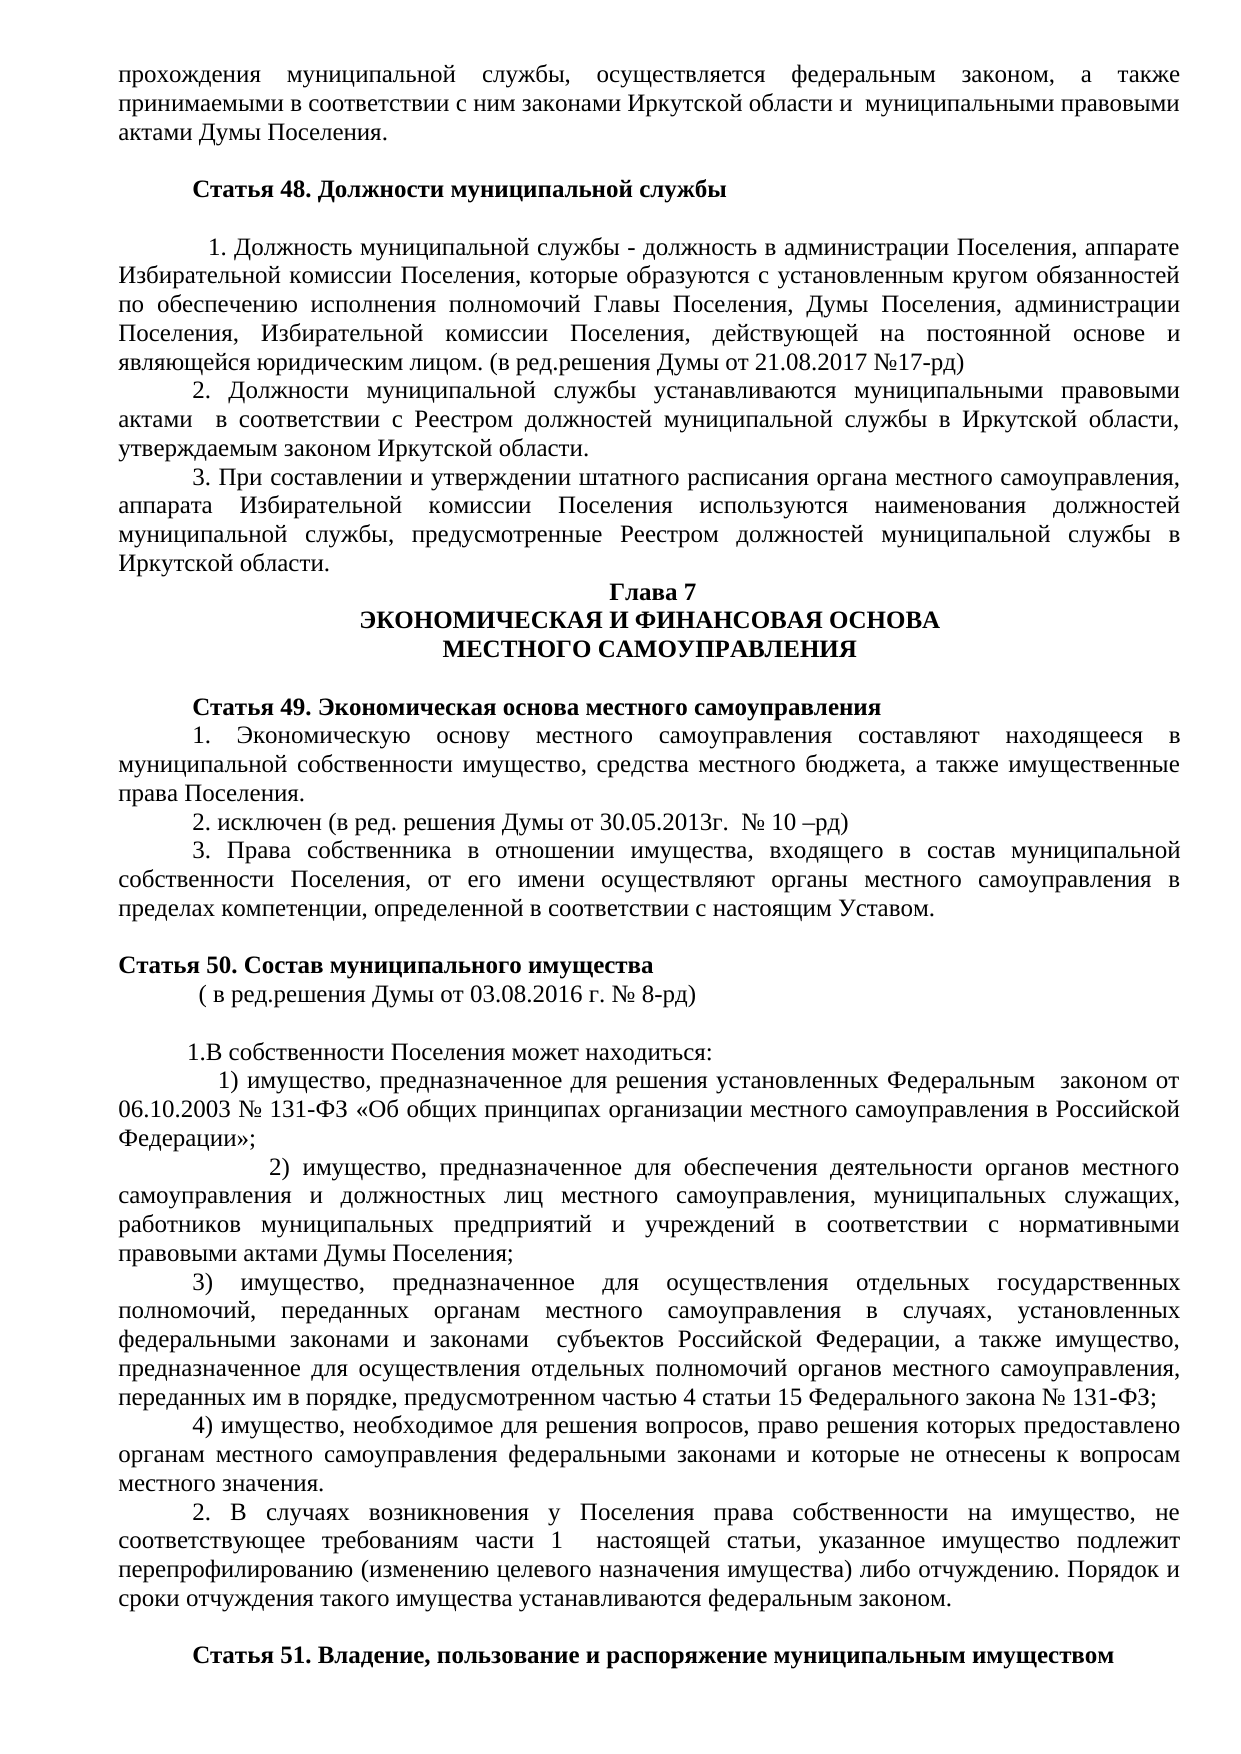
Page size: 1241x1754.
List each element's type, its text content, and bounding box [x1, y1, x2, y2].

text 1. Экономическую основу местного самоуправления составляют находящееся в муниципальной собственности имущество, средства местного бюджета, а также имущественные права Поселения. [118, 720, 1181, 807]
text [118, 59, 1181, 145]
text 2. Должности муниципальной службы устанавливаются муниципальными правовыми актами в соответствии с Реестром должностей муниципальной службы в Иркутской области, утверждаемым законом Иркутской области. [118, 375, 1181, 462]
list 1.В собственности Поселения может находиться: [118, 1037, 1181, 1065]
text Статья 49. Экономическая основа местного самоуправления [118, 692, 1181, 720]
title ЭКОНОМИЧЕСКАЯ И ФИНАНСОВАЯ ОСНОВА [118, 605, 1181, 634]
title Глава 7 [118, 577, 1181, 605]
text 2. В случаях возникновения у Поселения права собственности на имущество, не соответствующее требованиям части 1 настоящей статьи, указанное имущество подлежит перепрофилированию (изменению целевого назначения имущества) либо отчуждению. Порядок и сроки отчуждения такого имущества устанавливаются федеральным законом. [118, 1497, 1181, 1612]
text 3. При составлении и утверждении штатного расписания органа местного самоуправления, аппарата Избирательной комиссии Поселения используются наименования должностей муниципальной службы, предусмотренные Реестром должностей муниципальной службы в Иркутской области. [118, 462, 1181, 577]
text ( в ред.решения Думы от 03.08.2016 г. № 8-рд) [118, 979, 1181, 1008]
list 1) имущество, предназначенное для решения установленных Федеральным законом от 06.10.2003 № 131-ФЗ «Об общих принципах организации местного самоуправления в Российской Федерации»; [118, 1065, 1181, 1152]
text Статья 51. Владение, пользование и распоряжение муниципальным имуществом [118, 1640, 1181, 1669]
text Статья 48. Должности муниципальной службы [118, 174, 1181, 203]
title МЕСТНОГО САМОУПРАВЛЕНИЯ [118, 634, 1181, 663]
list 2) имущество, предназначенное для обеспечения деятельности органов местного самоуправления и должностных лиц местного самоуправления, муниципальных служащих, работников муниципальных предприятий и учреждений в соответствии с нормативными правовыми актами Думы Поселения; [118, 1152, 1181, 1267]
text 3) имущество, предназначенное для осуществления отдельных государственных полномочий, переданных органам местного самоуправления в случаях, установленных федеральными законами и законами субъектов Российской Федерации, а также имущество, предназначенное для осуществления отдельных полномочий органов местного самоуправления, переданных им в порядке, предусмотренном частью 4 статьи 15 Федерального закона № 131-ФЗ; [118, 1267, 1181, 1410]
text 4) имущество, необходимое для решения вопросов, право решения которых предоставлено органам местного самоуправления федеральными законами и которые не отнесены к вопросам местного значения. [118, 1410, 1181, 1497]
list Статья 50. Состав муниципального имущества [118, 950, 1181, 979]
text 1. Должность муниципальной службы - должность в администрации Поселения, аппарате Избирательной комиссии Поселения, которые образуются с установленным кругом обязанностей по обеспечению исполнения полномочий Главы Поселения, Думы Поселения, администрации Поселения, Избирательной комиссии Поселения, действующей на постоянной основе и являющейся юридическим лицом. (в ред.решения Думы от 21.08.2017 №17-рд) [118, 232, 1181, 375]
text 3. Права собственника в отношении имущества, входящего в состав муниципальной собственности Поселения, от его имени осуществляют органы местного самоуправления в пределах компетенции, определенной в соответствии с настоящим Уставом. [118, 835, 1181, 922]
text 2. исключен (в ред. решения Думы от 30.05.2013г. № 10 –рд) [118, 807, 1181, 835]
